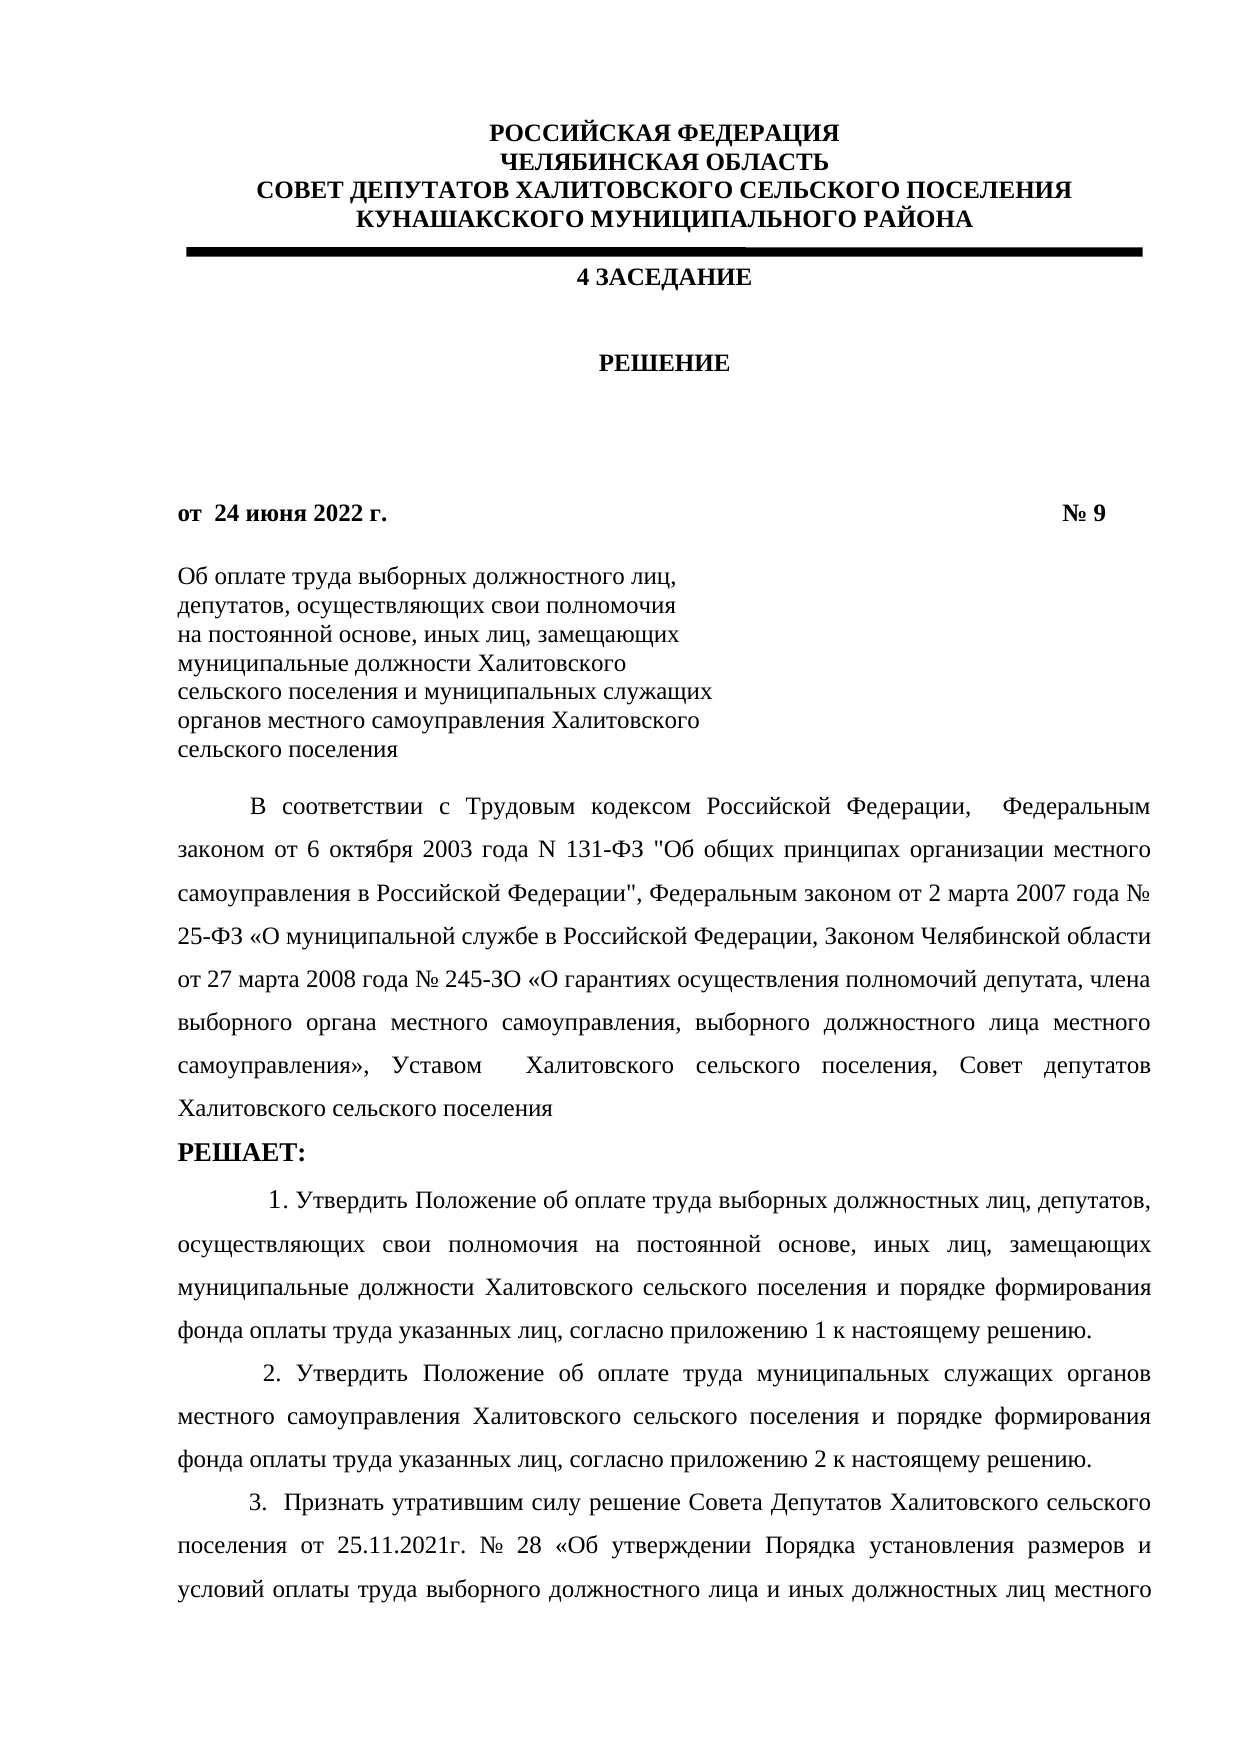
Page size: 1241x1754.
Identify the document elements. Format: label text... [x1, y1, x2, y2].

text сельского поселения и муниципальных служащих [177, 676, 852, 705]
text КУНАШАКСКОГО МУНИЦИПАЛЬНОГО РАЙОНА [177, 204, 1152, 233]
text муниципальные должности Халитовского [177, 648, 852, 676]
text 4 ЗАСЕДАНИЕ [177, 262, 1152, 291]
text депутатов, осуществляющих свои полномочия [177, 590, 852, 619]
text Об оплате труда выборных должностного лиц, [177, 561, 852, 590]
text 1. Утвердить Положение об оплате труда выборных должностных лиц, депутатов, осуществляющих свои полномочия на постоянной основе, иных лиц, замещающих муниципальные должности Халитовского сельского поселения и порядке формирования фонда оплаты труда указанных лиц, согласно приложению 1 к настоящему решению. [177, 1183, 1152, 1344]
text ЧЕЛЯБИНСКАЯ ОБЛАСТЬ [177, 147, 1152, 176]
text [177, 1487, 1152, 1602]
text на постоянной основе, иных лиц, замещающих [177, 619, 852, 648]
text СОВЕТ ДЕПУТАТОВ ХАЛИТОВСКОГО СЕЛЬСКОГО ПОСЕЛЕНИЯ [177, 176, 1152, 204]
text РОССИЙСКАЯ ФЕДЕРАЦИЯ [177, 118, 1152, 147]
text органов местного самоуправления Халитовского [177, 705, 852, 734]
text РЕШЕНИЕ [177, 348, 1152, 377]
text В соответствии с Трудовым кодексом Российской Федерации, Федеральным законом от 6 октября 2003 года N 131-ФЗ "Об общих принципах организации местного самоуправления в Российской Федерации", Федеральным законом от 2 марта 2007 года № 25-ФЗ «О муниципальной службе в Российской Федерации, Законом Челябинской области от 27 марта 2008 года № 245-ЗО «О гарантиях осуществления полномочий депутата, члена выборного органа местного самоуправления, выборного должностного лица местного самоуправления», Уставом Халитовского сельского поселения, Совет депутатов Халитовского сельского поселения [177, 791, 1152, 1122]
text сельского поселения [177, 734, 852, 763]
text РЕШАЕТ: [177, 1136, 1162, 1168]
subtitle от 24 июня 2022 г. № 9 [177, 498, 1152, 526]
text 2. Утвердить Положение об оплате труда муниципальных служащих органов местного самоуправления Халитовского сельского поселения и порядке формирования фонда оплаты труда указанных лиц, согласно приложению 2 к настоящему решению. [177, 1358, 1152, 1473]
